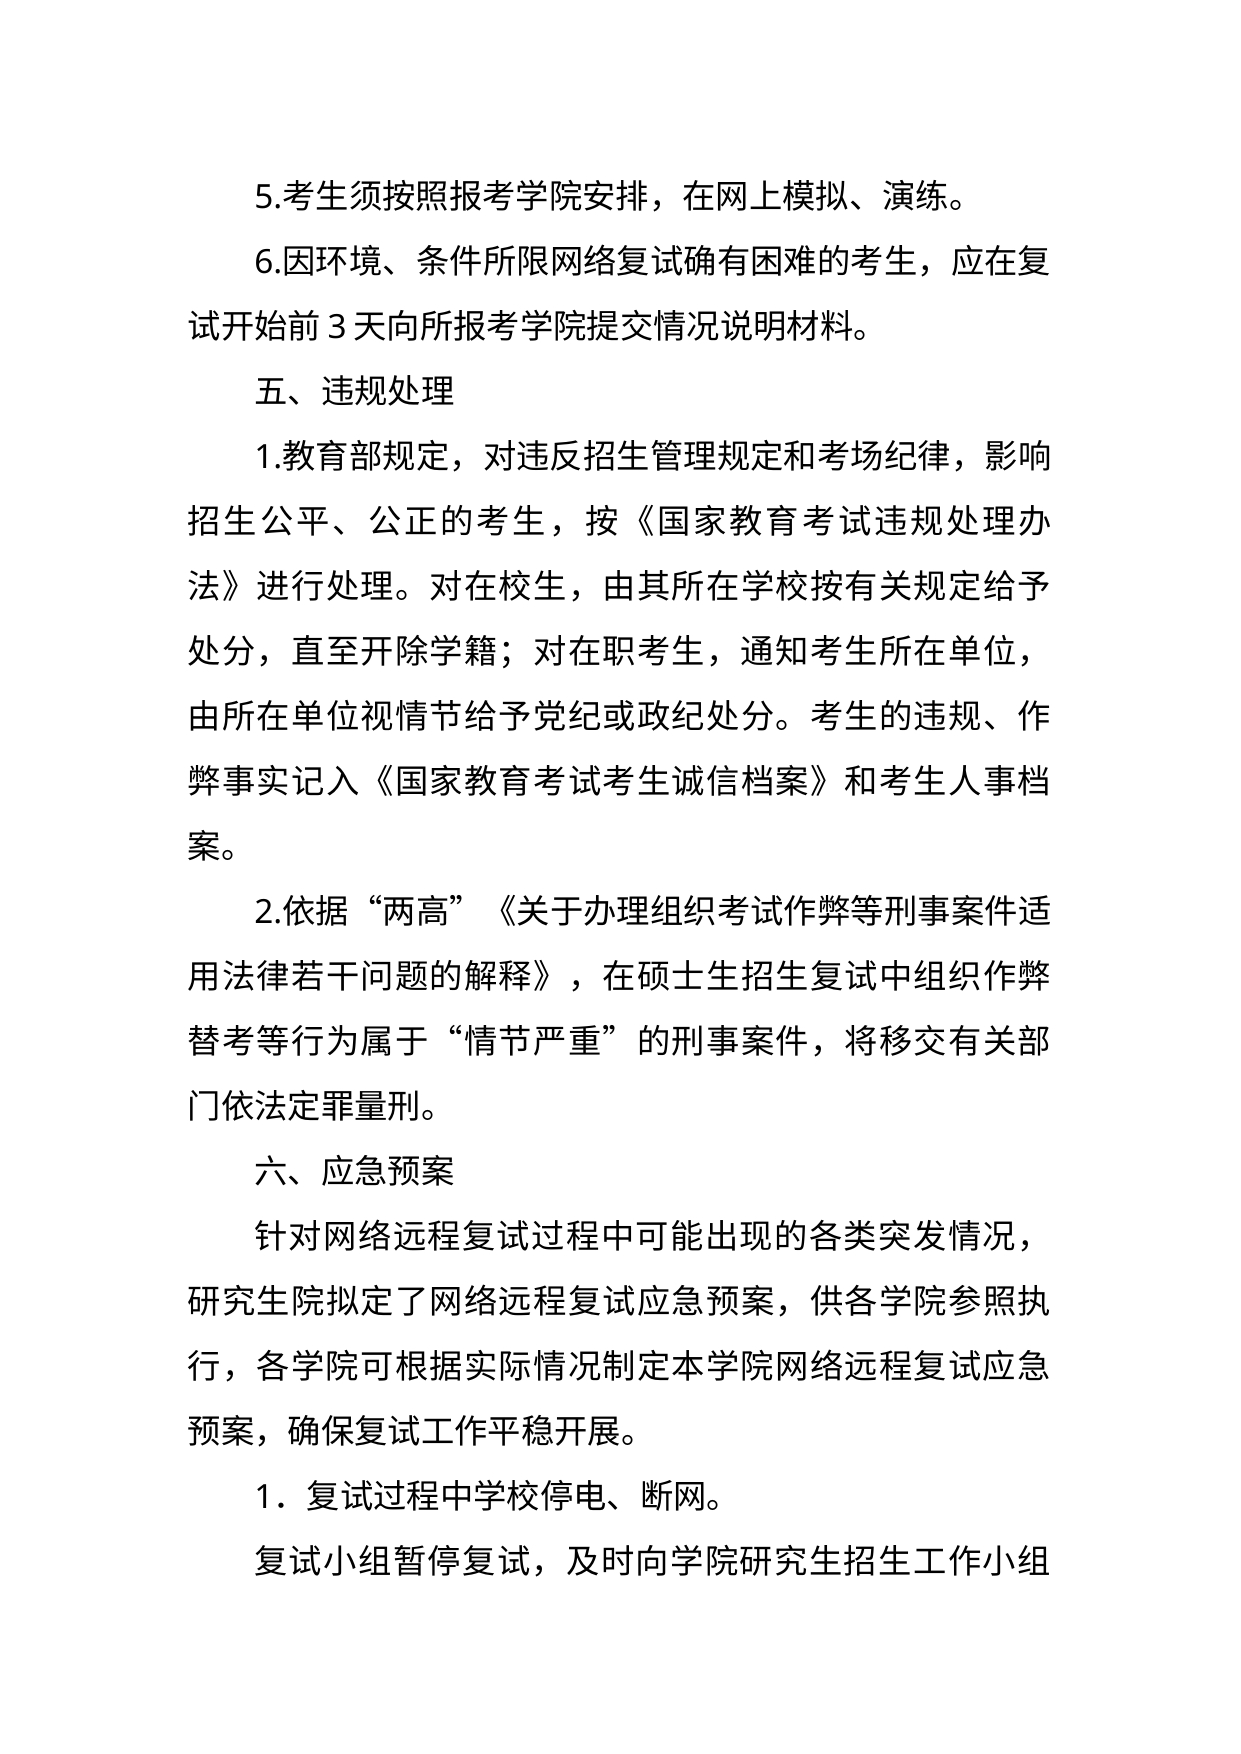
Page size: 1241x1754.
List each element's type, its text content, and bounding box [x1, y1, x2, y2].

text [187, 1527, 1053, 1592]
text 6.因环境、条件所限网络复试确有困难的考生，应在复试开始前3天向所报考学院提交情况说明材料。 [187, 227, 1053, 357]
text 2.依据“两高”《关于办理组织考试作弊等刑事案件适用法律若干问题的解释》，在硕士生招生复试中组织作弊、替考等行为属于“情节严重”的刑事案件，将移交有关部门依法定罪量刑。 [187, 877, 1053, 1137]
text 六、应急预案 [187, 1137, 1053, 1202]
text 五、违规处理 [187, 357, 1053, 422]
text 针对网络远程复试过程中可能出现的各类突发情况，研究生院拟定了网络远程复试应急预案，供各学院参照执行，各学院可根据实际情况制定本学院网络远程复试应急预案，确保复试工作平稳开展。 [187, 1202, 1053, 1462]
text 1.教育部规定，对违反招生管理规定和考场纪律，影响招生公平、公正的考生，按《国家教育考试违规处理办法》进行处理。对在校生，由其所在学校按有关规定给予处分，直至开除学籍；对在职考生，通知考生所在单位，由所在单位视情节给予党纪或政纪处分。考生的违规、作弊事实记入《国家教育考试考生诚信档案》和考生人事档案。 [187, 422, 1053, 877]
text 5.考生须按照报考学院安排，在网上模拟、演练。 [187, 162, 1053, 227]
text 1．复试过程中学校停电、断网。 [187, 1462, 1053, 1527]
